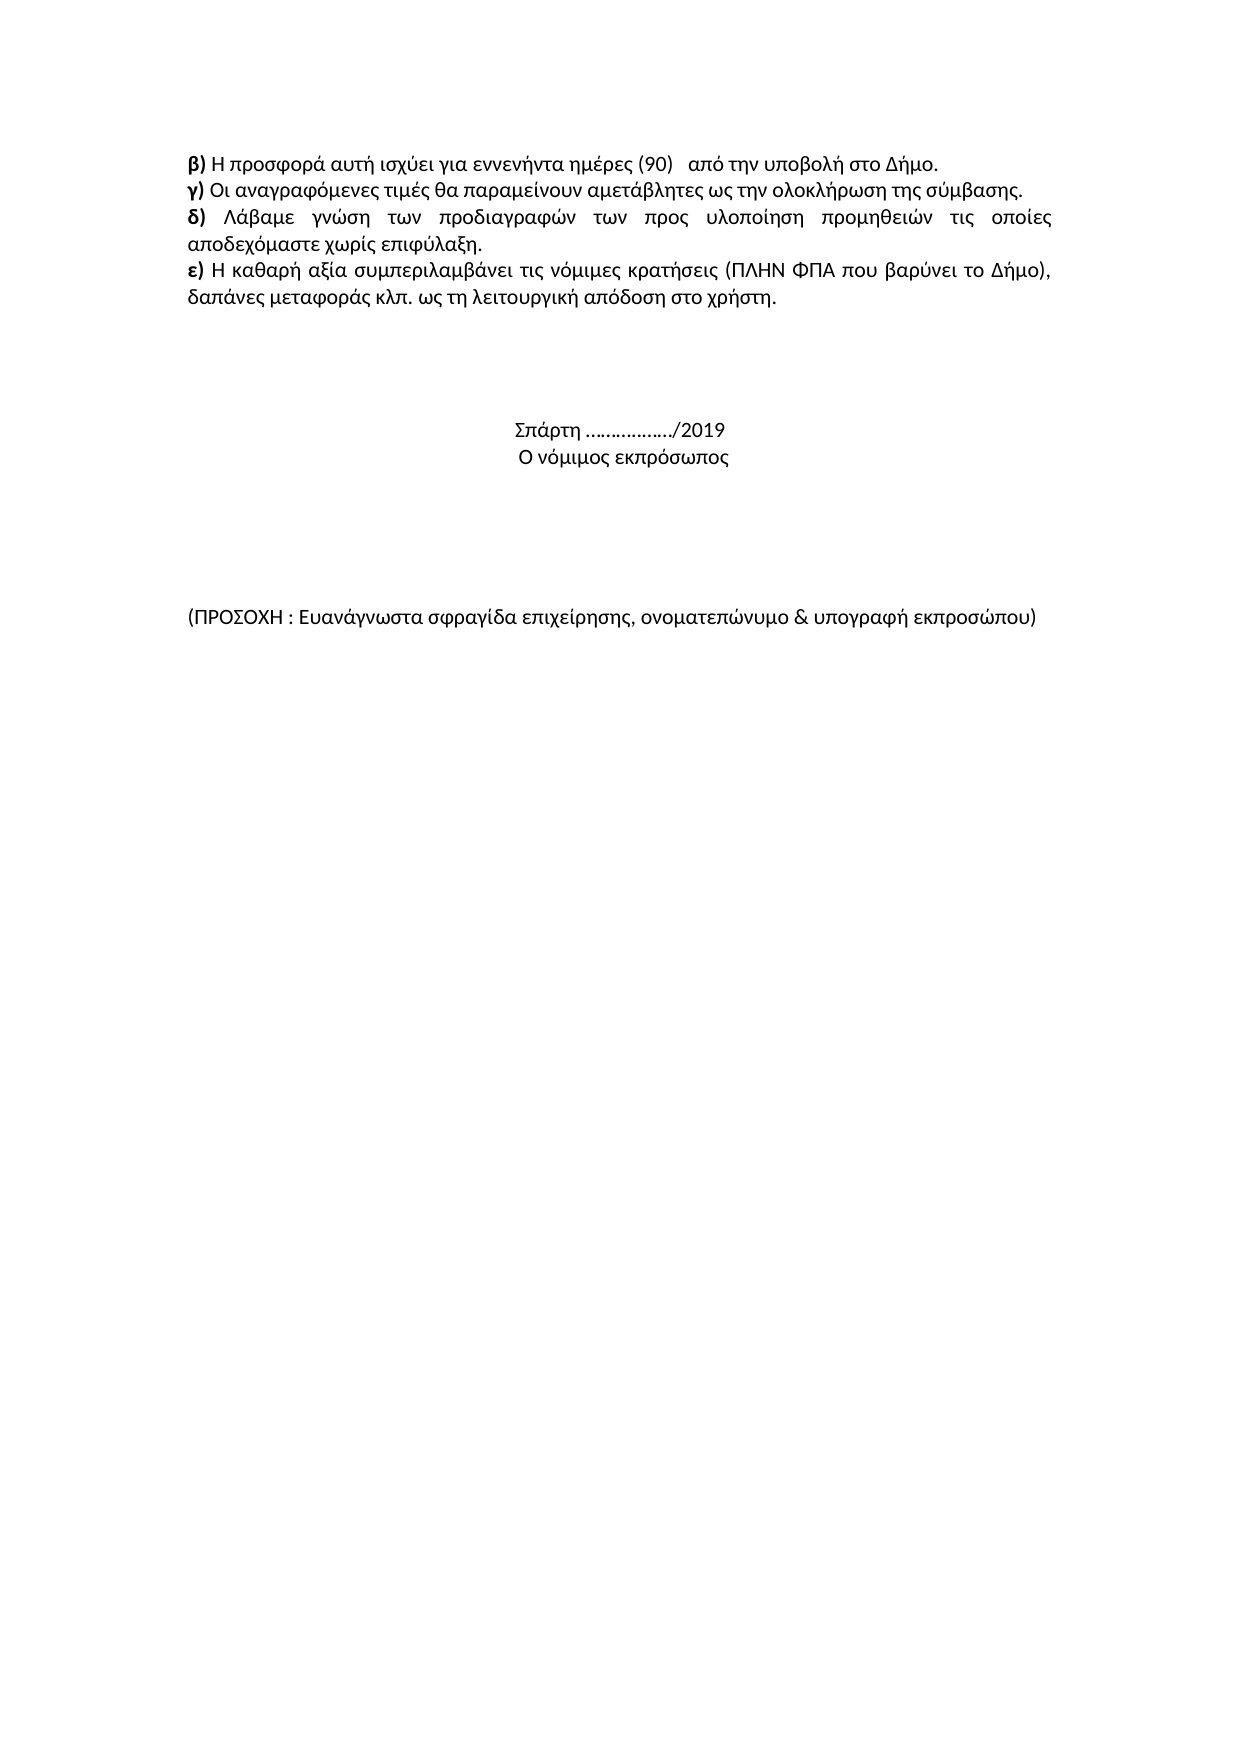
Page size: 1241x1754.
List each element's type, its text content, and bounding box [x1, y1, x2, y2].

text δ) Λάβαμε γνώση των προδιαγραφών των προς υλοποίηση προμηθειών τις οποίες αποδεχόμαστε χωρίς επιφύλαξη. [187, 203, 1053, 257]
text Σπάρτη ………..……/2019 [187, 417, 1053, 443]
text ε) Η καθαρή αξία συμπεριλαμβάνει τις νόμιμες κρατήσεις (ΠΛΗΝ ΦΠΑ που βαρύνει το Δήμο), δαπάνες μεταφοράς κλπ. ως τη λειτουργική απόδοση στο χρήστη. [187, 257, 1053, 310]
text Ο νόμιμος εκπρόσωπος [187, 443, 1053, 470]
text γ) Οι αναγραφόμενες τιμές θα παραμείνουν αμετάβλητες ως την ολοκλήρωση της σύμβασης. [187, 177, 1053, 203]
text (ΠΡΟΣΟΧΗ : Ευανάγνωστα σφραγίδα επιχείρησης, ονοματεπώνυμο & υπογραφή εκπροσώπου) [187, 603, 1053, 630]
text β) Η προσφορά αυτή ισχύει για εννενήντα ημέρες (90) από την υποβολή στο Δήμο. [187, 150, 1053, 177]
